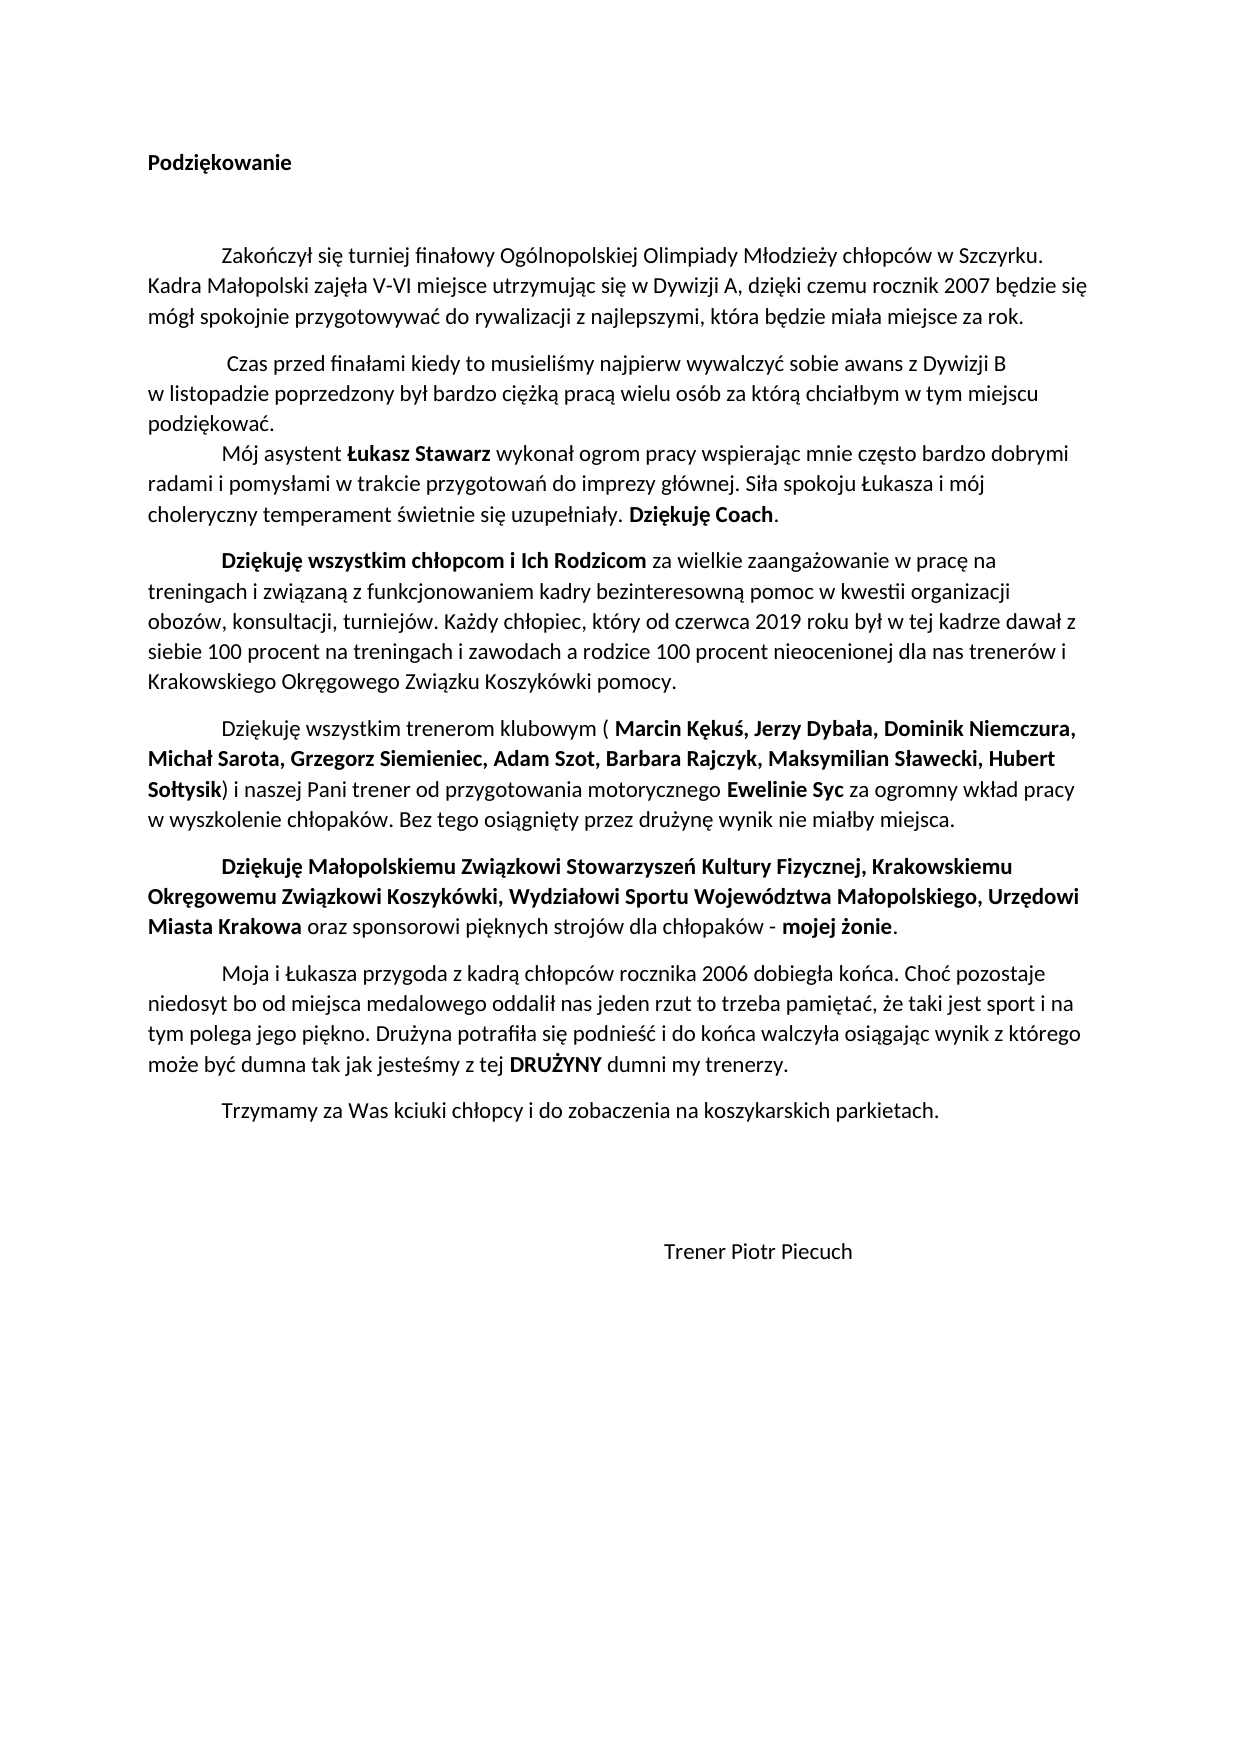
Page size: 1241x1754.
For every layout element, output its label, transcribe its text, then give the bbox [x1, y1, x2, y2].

text Podziękowanie [148, 148, 1093, 176]
text Mój asystent Łukasz Stawarz wykonał ogrom pracy wspierając mnie często bardzo dobrymi radami i pomysłami w trakcie przygotowań do imprezy głównej. Siła spokoju Łukasza i mój choleryczny temperament świetnie się uzupełniały. Dziękuję Coach. [148, 439, 1093, 528]
text Trzymamy za Was kciuki chłopcy i do zobaczenia na koszykarskich parkietach. [148, 1097, 1093, 1124]
text Moja i Łukasza przygoda z kadrą chłopców rocznika 2006 dobiegła końca. Choć pozostaje niedosyt bo od miejsca medalowego oddalił nas jeden rzut to trzeba pamiętać, że taki jest sport i na tym polega jego piękno. Drużyna potrafiła się podnieść i do końca walczyła osiągając wynik z którego może być dumna tak jak jesteśmy z tej DRUŻYNY dumni my trenerzy. [148, 959, 1093, 1078]
text Trener Piotr Piecuch [590, 1237, 1093, 1265]
text Czas przed finałami kiedy to musieliśmy najpierw wywalczyć sobie awans z Dywizji B w listopadzie poprzedzony był bardzo ciężką pracą wielu osób za którą chciałbym w tym miejscu podziękować. [148, 349, 1093, 437]
text Dziękuję wszystkim trenerom klubowym ( Marcin Kękuś, Jerzy Dybała, Dominik Niemczura, Michał Sarota, Grzegorz Siemieniec, Adam Szot, Barbara Rajczyk, Maksymilian Sławecki, Hubert Sołtysik) i naszej Pani trener od przygotowania motorycznego Ewelinie Syc za ogromny wkład pracy w wyszkolenie chłopaków. Bez tego osiągnięty przez drużynę wynik nie miałby miejsca. [148, 714, 1093, 833]
text Dziękuję wszystkim chłopcom i Ich Rodzicom za wielkie zaangażowanie w pracę na treningach i związaną z funkcjonowaniem kadry bezinteresowną pomoc w kwestii organizacji obozów, konsultacji, turniejów. Każdy chłopiec, który od czerwca 2019 roku był w tej kadrze dawał z siebie 100 procent na treningach i zawodach a rodzice 100 procent nieocenionej dla nas trenerów i Krakowskiego Okręgowego Związku Koszykówki pomocy. [148, 547, 1093, 695]
text Zakończył się turniej finałowy Ogólnopolskiej Olimpiady Młodzieży chłopców w Szczyrku. Kadra Małopolski zajęła V-VI miejsce utrzymując się w Dywizji A, dzięki czemu rocznik 2007 będzie się mógł spokojnie przygotowywać do rywalizacji z najlepszymi, która będzie miała miejsce za rok. [148, 241, 1093, 330]
text Dziękuję Małopolskiemu Związkowi Stowarzyszeń Kultury Fizycznej, Krakowskiemu Okręgowemu Związkowi Koszykówki, Wydziałowi Sportu Województwa Małopolskiego, Urzędowi Miasta Krakowa oraz sponsorowi pięknych strojów dla chłopaków - mojej żonie. [148, 852, 1093, 940]
